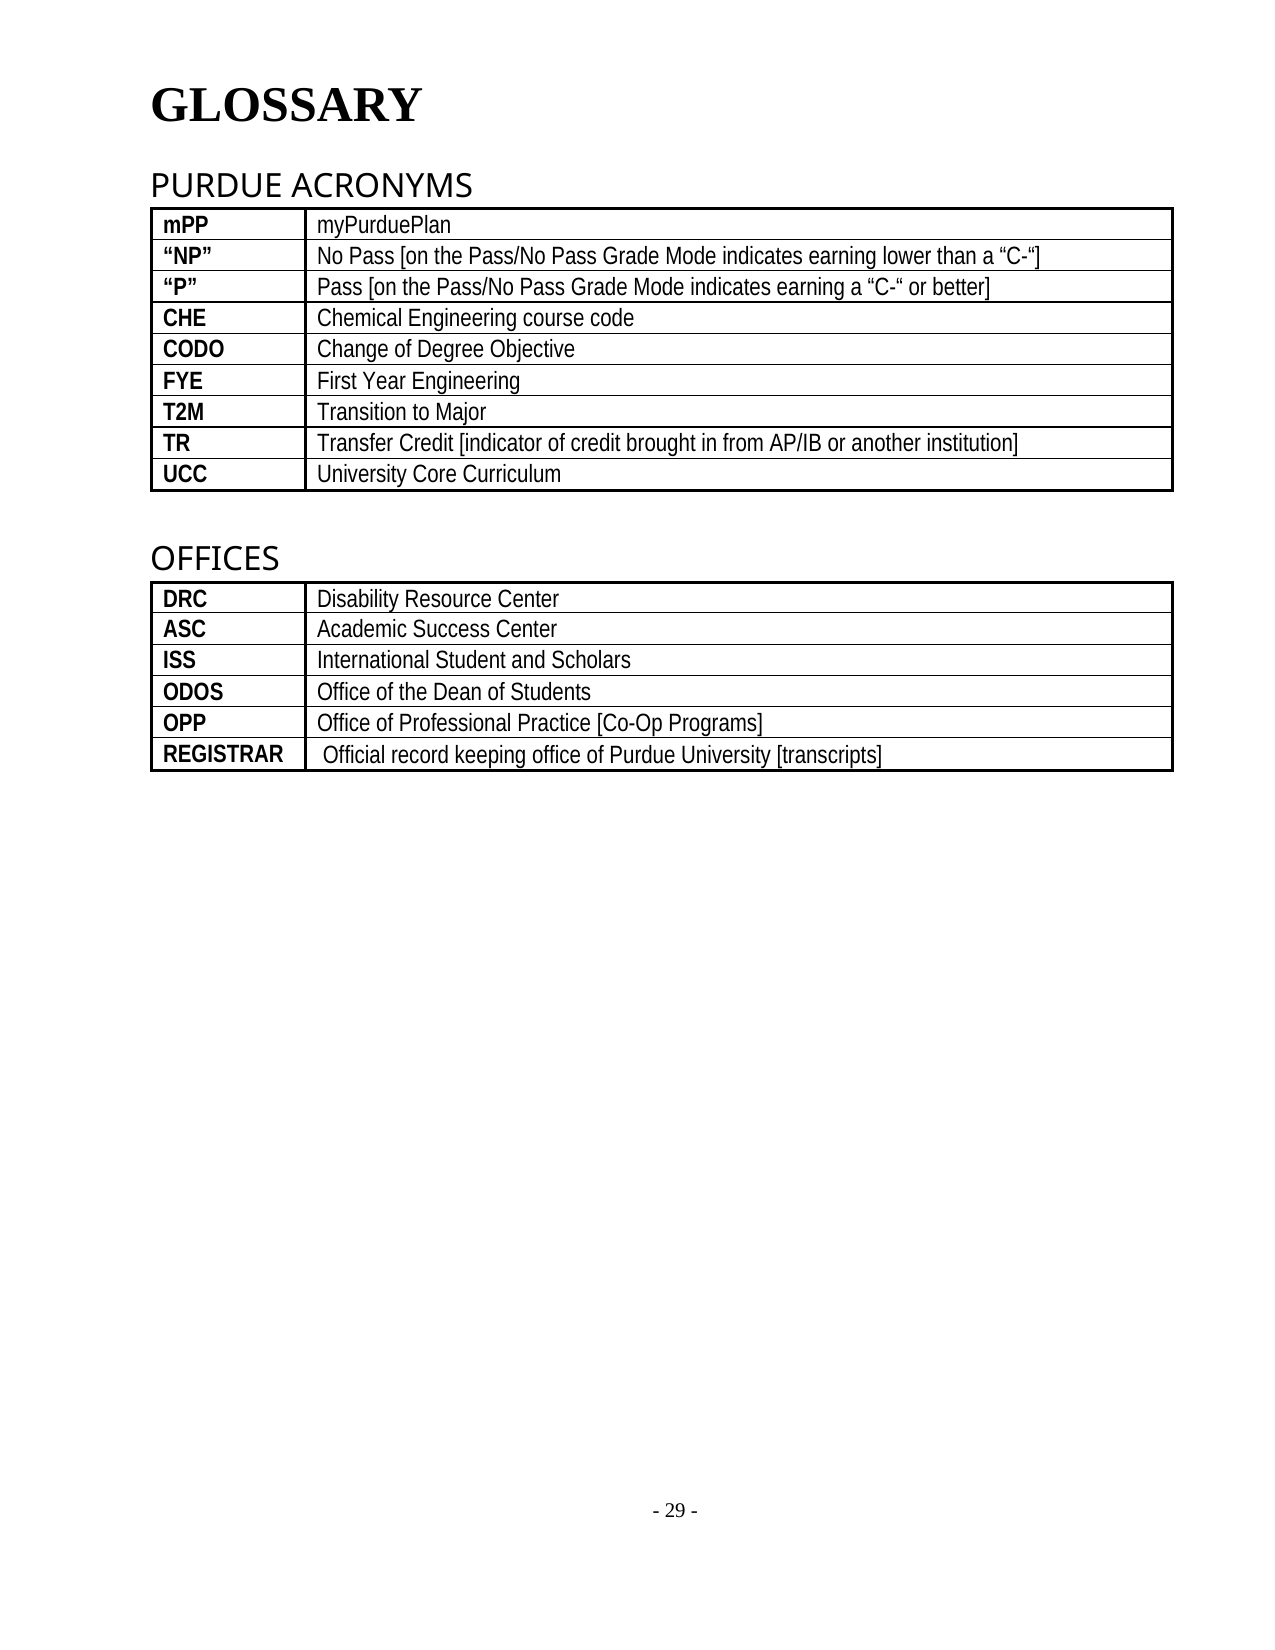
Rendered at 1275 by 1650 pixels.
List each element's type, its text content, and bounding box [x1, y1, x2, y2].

table_cell ISS [153, 645, 304, 675]
table_header mPP [153, 210, 304, 239]
table_cell REGISTRAR [153, 738, 304, 768]
table_cell ODOS [153, 676, 304, 706]
table_cell T2M [153, 396, 304, 426]
table_header DRC [153, 584, 304, 612]
table_header myPurduePlan [307, 210, 1171, 239]
table_cell Office of the Dean of Students [307, 676, 1171, 706]
table_cell International Student and Scholars [307, 645, 1171, 675]
table_cell University Core Curriculum [307, 459, 1171, 489]
table_cell Academic Success Center [307, 613, 1171, 643]
table_cell Transfer Credit [indicator of credit brought in from AP/IB or another institution] [307, 428, 1171, 458]
table_cell First Year Engineering [307, 365, 1171, 395]
subtitle GLOSSARY [150, 75, 1200, 132]
table_cell CHE [153, 303, 304, 333]
table_cell CODO [153, 334, 304, 364]
table_cell TR [153, 428, 304, 458]
table_header Disability Resource Center [307, 584, 1171, 612]
table_cell UCC [153, 459, 304, 489]
table_cell FYE [153, 365, 304, 395]
table_cell Chemical Engineering course code [307, 303, 1171, 333]
table_cell “NP” [153, 240, 304, 270]
text OFFICES [150, 535, 1200, 581]
table_cell ASC [153, 613, 304, 643]
text PURDUE ACRONYMS [150, 162, 1200, 207]
table_cell OPP [153, 707, 304, 737]
table_cell Office of Professional Practice [Co-Op Programs] [307, 707, 1171, 737]
table_cell “P” [153, 271, 304, 301]
table_cell Change of Degree Objective [307, 334, 1171, 364]
table_cell No Pass [on the Pass/No Pass Grade Mode indicates earning lower than a “C-“] [307, 240, 1171, 270]
table_cell Pass [on the Pass/No Pass Grade Mode indicates earning a “C-“ or better] [307, 271, 1171, 301]
table_cell Official record keeping office of Purdue University [transcripts] [307, 738, 1171, 768]
table_cell Transition to Major [307, 396, 1171, 426]
